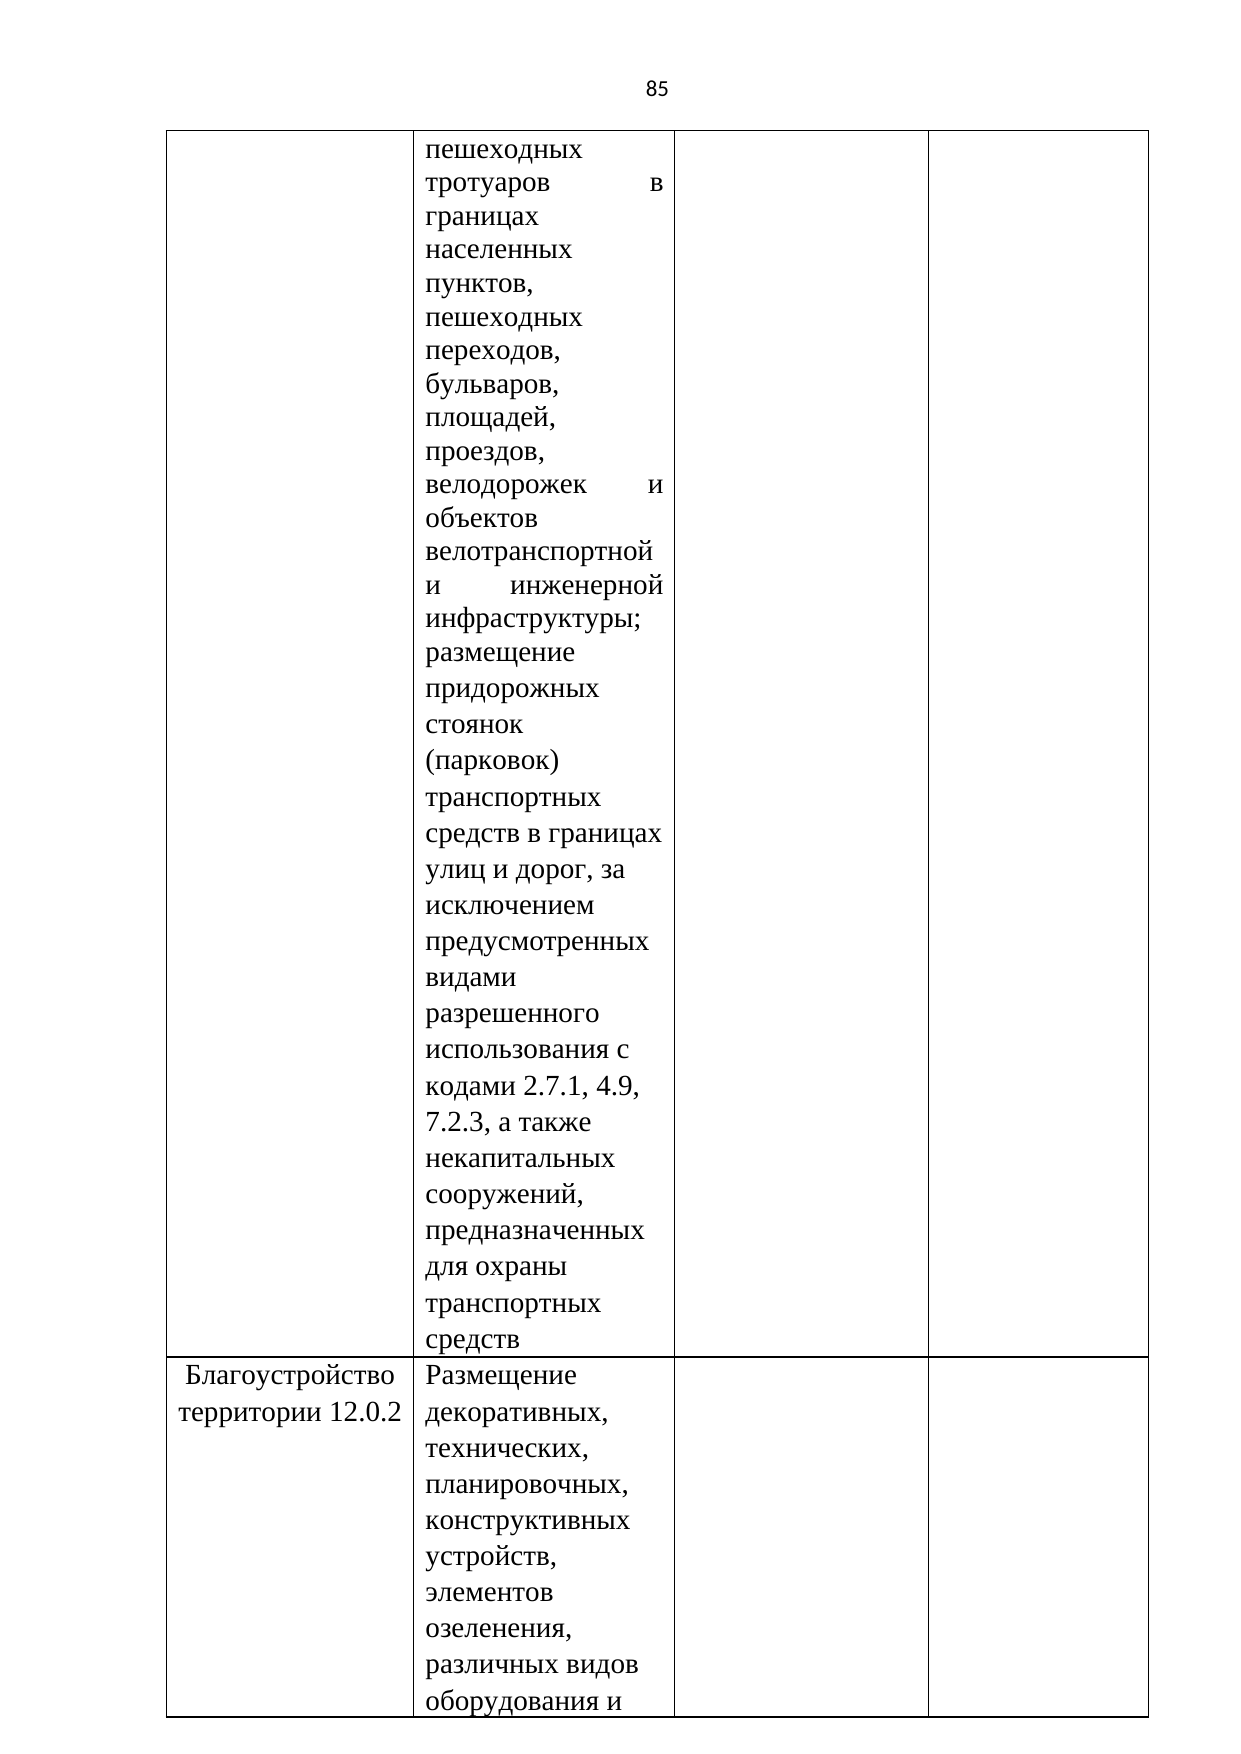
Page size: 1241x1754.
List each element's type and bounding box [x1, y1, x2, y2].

table_cell [675, 1358, 928, 1716]
table_cell [414, 131, 674, 1356]
table_cell [929, 131, 1148, 1356]
table_cell [167, 1358, 413, 1716]
table_cell [167, 131, 413, 1356]
table_cell [929, 1358, 1148, 1716]
table_cell [414, 1358, 674, 1716]
table_cell [675, 131, 928, 1356]
